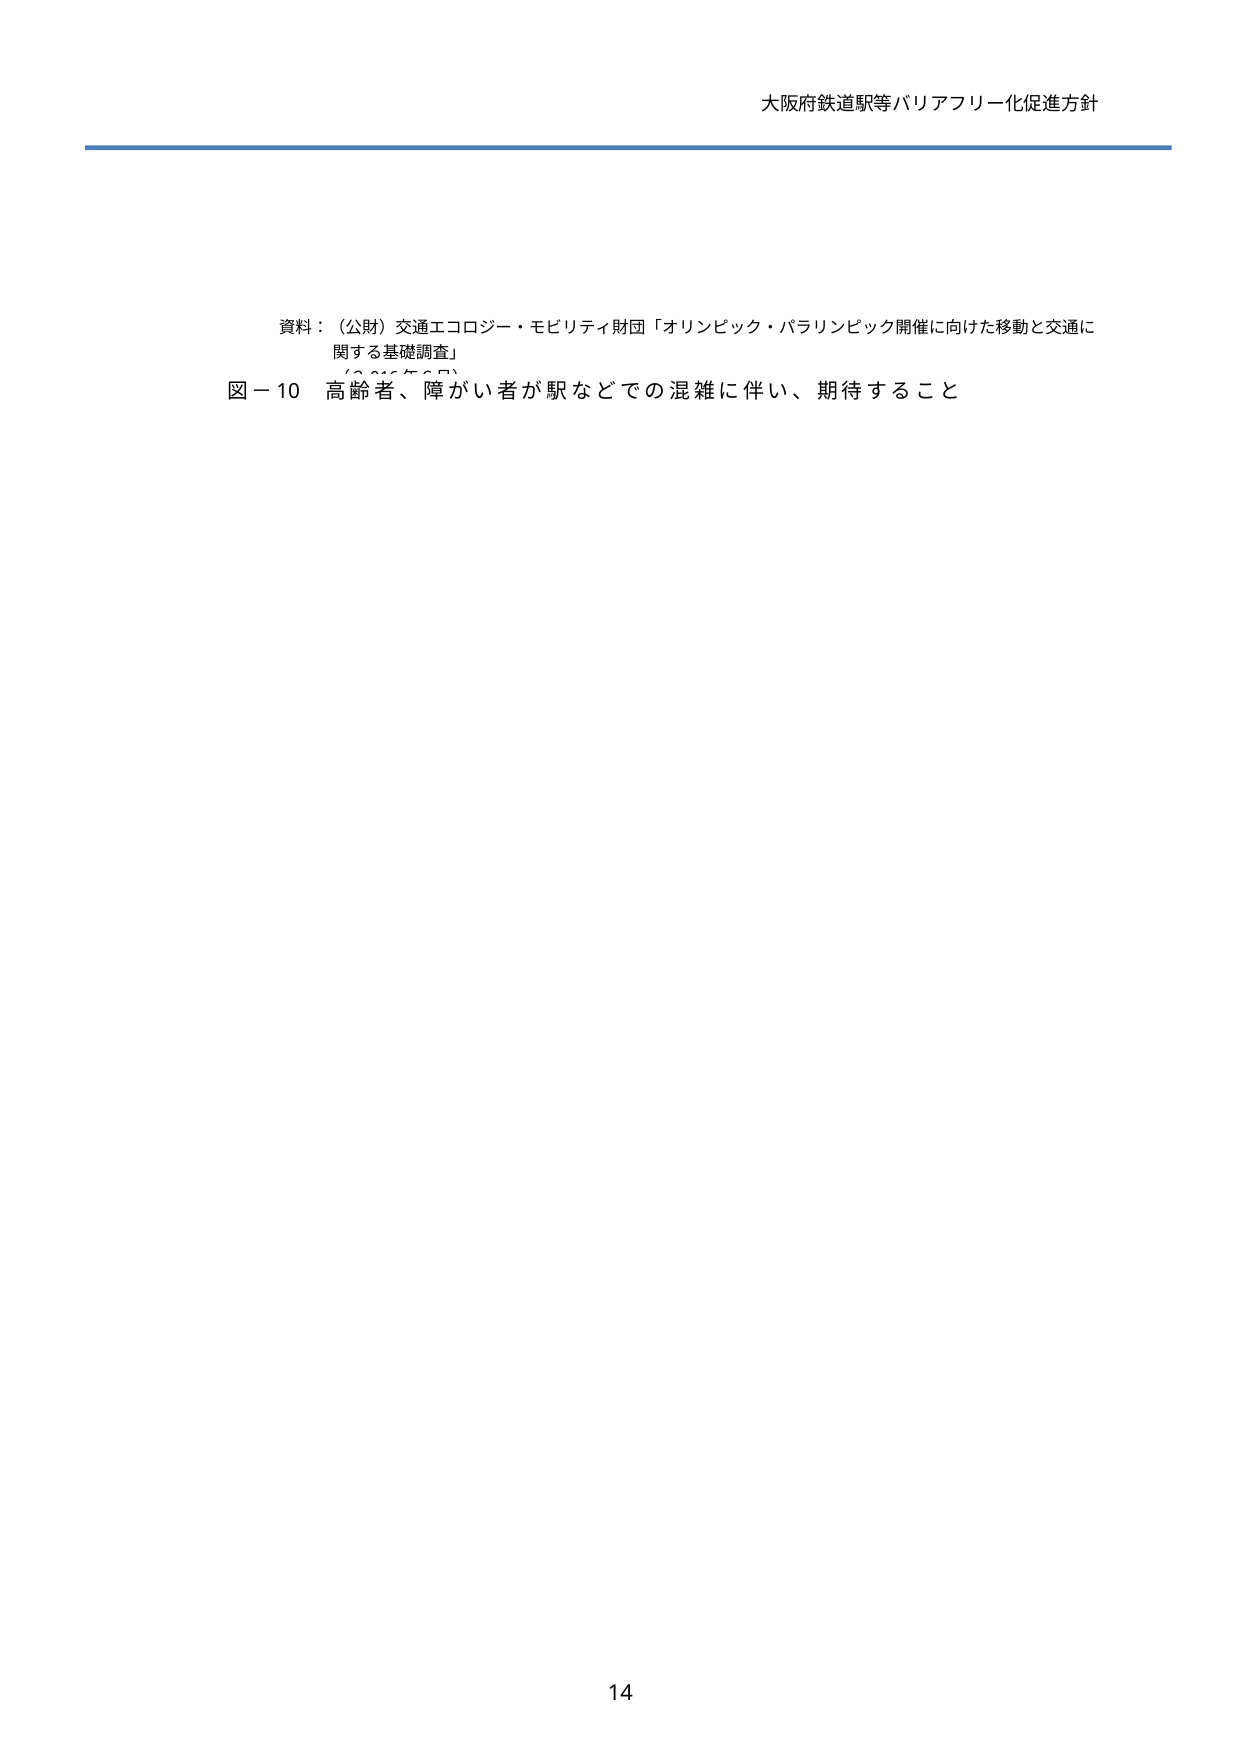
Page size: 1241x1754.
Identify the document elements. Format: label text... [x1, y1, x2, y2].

text 図－10 高齢者、障がい者が駅などでの混雑に伴い、期待すること [153, 369, 1087, 411]
